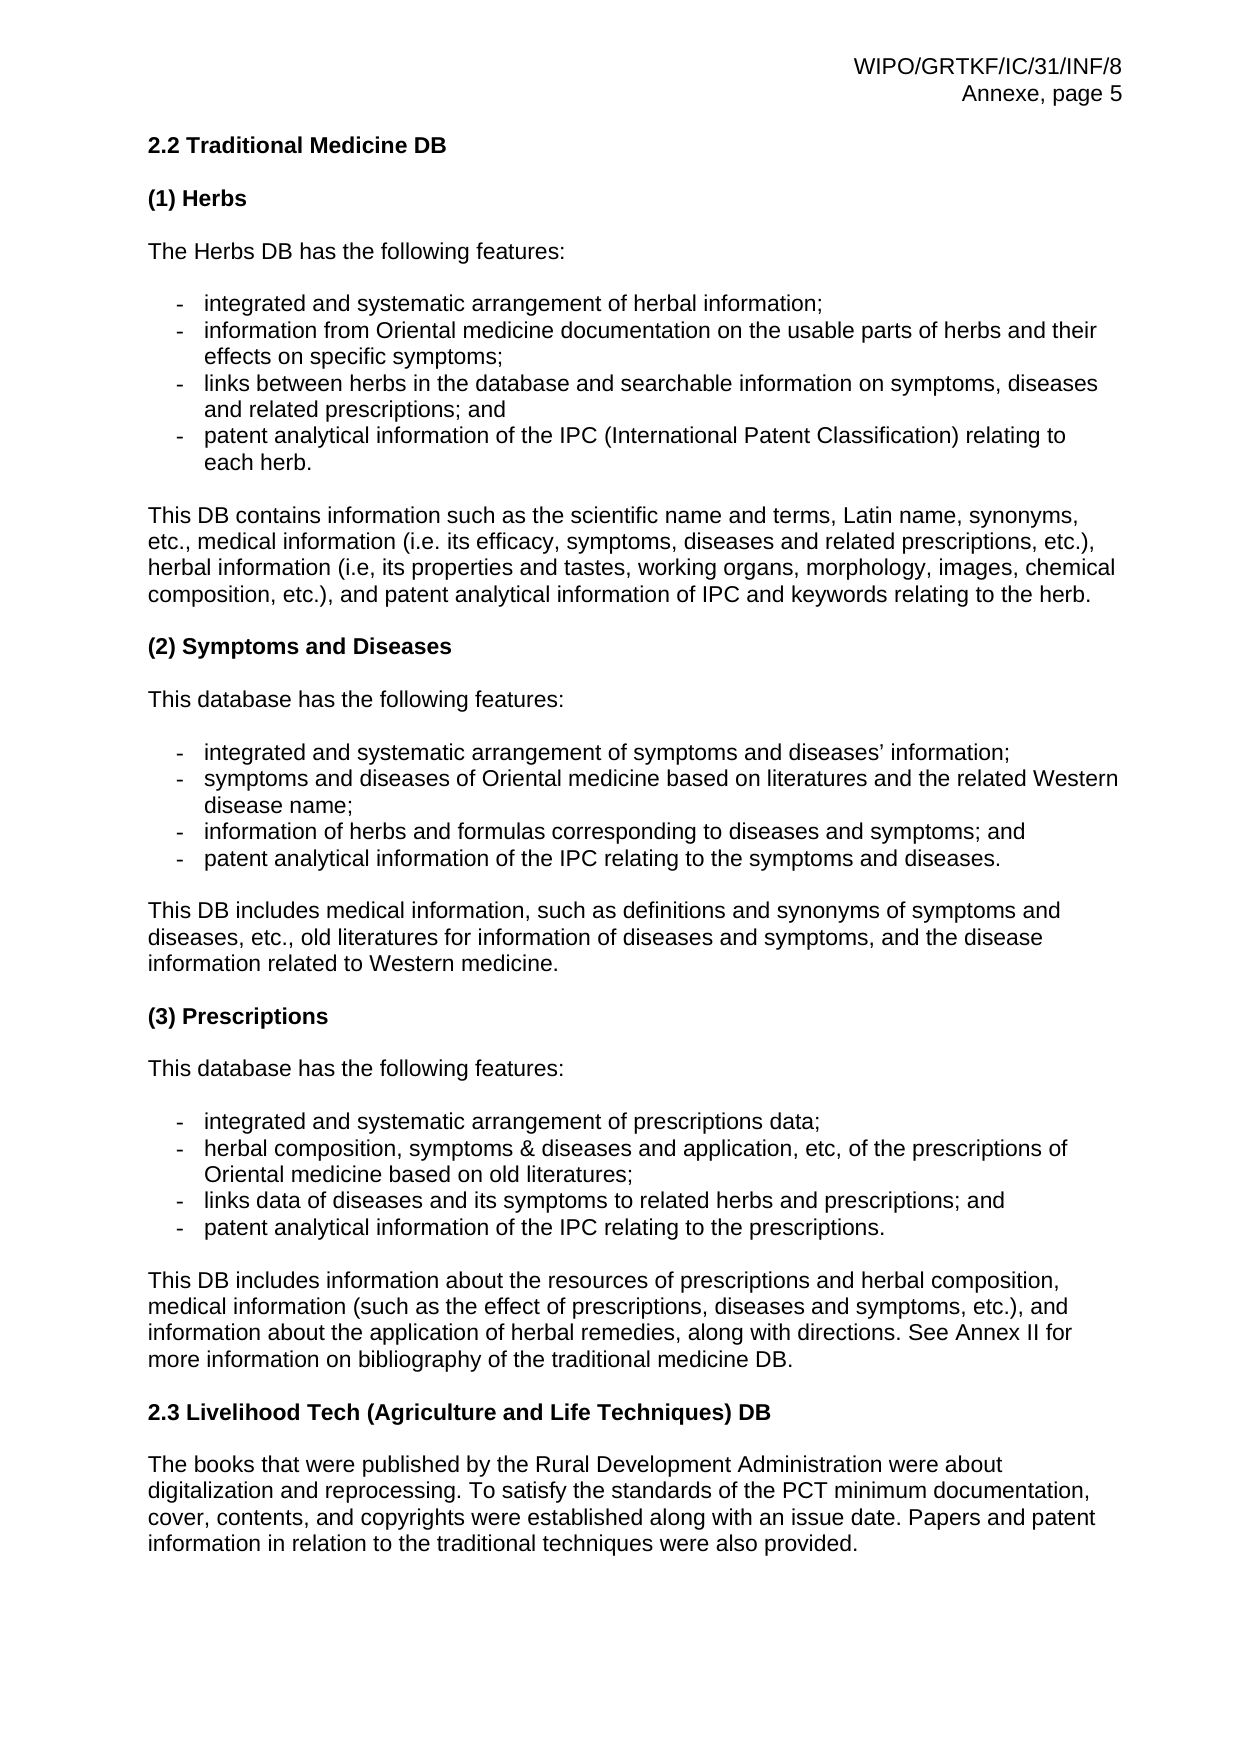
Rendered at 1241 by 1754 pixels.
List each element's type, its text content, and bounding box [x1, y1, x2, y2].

text This DB contains information such as the scientific name and terms, Latin name, synonyms, etc., medical information (i.e. its efficacy, symptoms, diseases and related prescriptions, etc.), herbal information (i.e, its properties and tastes, working organs, morphology, images, chemical composition, etc.), and patent analytical information of IPC and keywords relating to the herb. [148, 502, 1122, 607]
list patent analytical information of the IPC (International Patent Classification) relating to each herb. [176, 422, 1122, 475]
text (3) Prescriptions [148, 1003, 1122, 1029]
list integrated and systematic arrangement of prescriptions data; [176, 1108, 1122, 1134]
list patent analytical information of the IPC relating to the prescriptions. [176, 1214, 1122, 1240]
list links data of diseases and its symptoms to related herbs and prescriptions; and [176, 1187, 1122, 1214]
text 2.2 Traditional Medicine DB [148, 132, 1122, 158]
text This database has the following features: [148, 686, 1122, 712]
text (1) Herbs [148, 185, 1122, 211]
list information of herbs and formulas corresponding to diseases and symptoms; and [176, 818, 1122, 844]
text This DB includes medical information, such as definitions and synonyms of symptoms and diseases, etc., old literatures for information of diseases and symptoms, and the disease information related to Western medicine. [148, 897, 1122, 976]
text The books that were published by the Rural Development Administration were about digitalization and reprocessing. To satisfy the standards of the PCT minimum documentation, cover, contents, and copyrights were established along with an issue date. Papers and patent information in relation to the traditional techniques were also provided. [148, 1451, 1122, 1557]
text The Herbs DB has the following features: [148, 238, 1122, 264]
text This database has the following features: [148, 1055, 1122, 1082]
list symptoms and diseases of Oriental medicine based on literatures and the related Western disease name; [176, 765, 1122, 818]
list herbal composition, symptoms & diseases and application, etc, of the prescriptions of Oriental medicine based on old literatures; [176, 1134, 1122, 1187]
text (2) Symptoms and Diseases [148, 633, 1122, 660]
list integrated and systematic arrangement of herbal information; [176, 290, 1122, 317]
text 2.3 Livelihood Tech (Agriculture and Life Techniques) DB [148, 1398, 1122, 1425]
text This DB includes information about the resources of prescriptions and herbal composition, medical information (such as the effect of prescriptions, diseases and symptoms, etc.), and information about the application of herbal remedies, along with directions. See Annex II for more information on bibliography of the traditional medicine DB. [148, 1267, 1122, 1372]
list information from Oriental medicine documentation on the usable parts of herbs and their effects on specific symptoms; [176, 317, 1122, 369]
list patent analytical information of the IPC relating to the symptoms and diseases. [176, 844, 1122, 871]
list links between herbs in the database and searchable information on symptoms, diseases and related prescriptions; and [176, 369, 1122, 422]
list integrated and systematic arrangement of symptoms and diseases’ information; [176, 739, 1122, 765]
